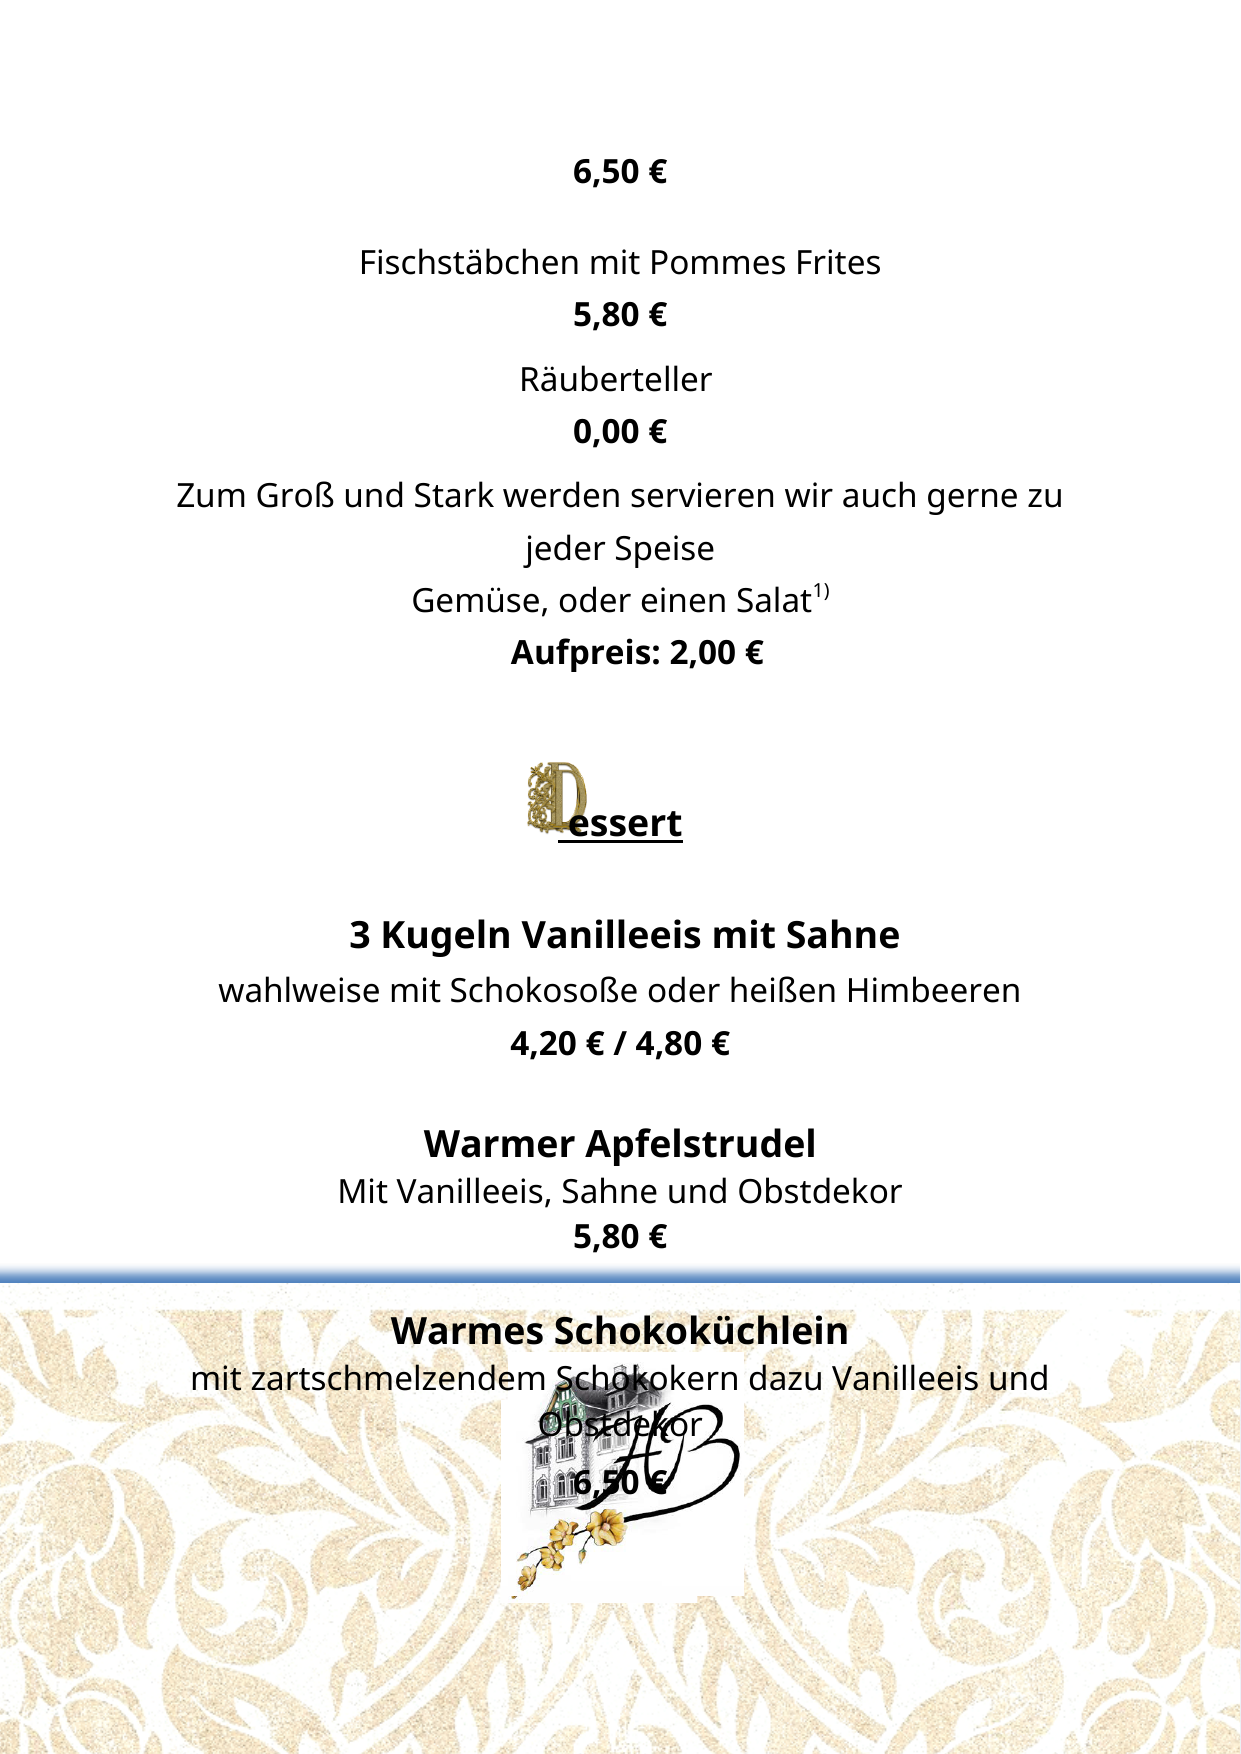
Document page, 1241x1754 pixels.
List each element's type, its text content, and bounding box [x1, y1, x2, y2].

text mit zartschmelzendem Schokokern dazu Vanilleeis und Obstdekor [148, 1355, 1093, 1446]
text 0,00 € [148, 407, 1093, 453]
text Mit Vanilleeis, Sahne und Obstdekor 5,80 € [148, 1168, 1093, 1259]
text 6,50 € [148, 148, 1093, 193]
text Warmer Apfelstrudel [148, 1117, 1093, 1168]
text Warmes Schokoküchlein [148, 1304, 1093, 1355]
text Gemüse, oder einen Salat1) [148, 577, 1093, 622]
text Räuberteller [148, 355, 1093, 401]
picture [506, 747, 606, 797]
text Fischstäbchen mit Pommes Frites [148, 238, 1093, 284]
picture [0, 1283, 1241, 1754]
text 5,80 € [148, 291, 1093, 336]
text essert [148, 797, 1093, 848]
text wahlweise mit Schokosoße oder heißen Himbeeren 4,20 € / 4,80 € [148, 967, 1093, 1065]
text Zum Groß und Stark werden servieren wir auch gerne zu jeder Speise [148, 472, 1093, 570]
text 6,50 € [148, 1458, 1093, 1504]
text Aufpreis: 2,00 € [148, 629, 1093, 674]
text 3 Kugeln Vanilleeis mit Sahne [148, 855, 1093, 959]
